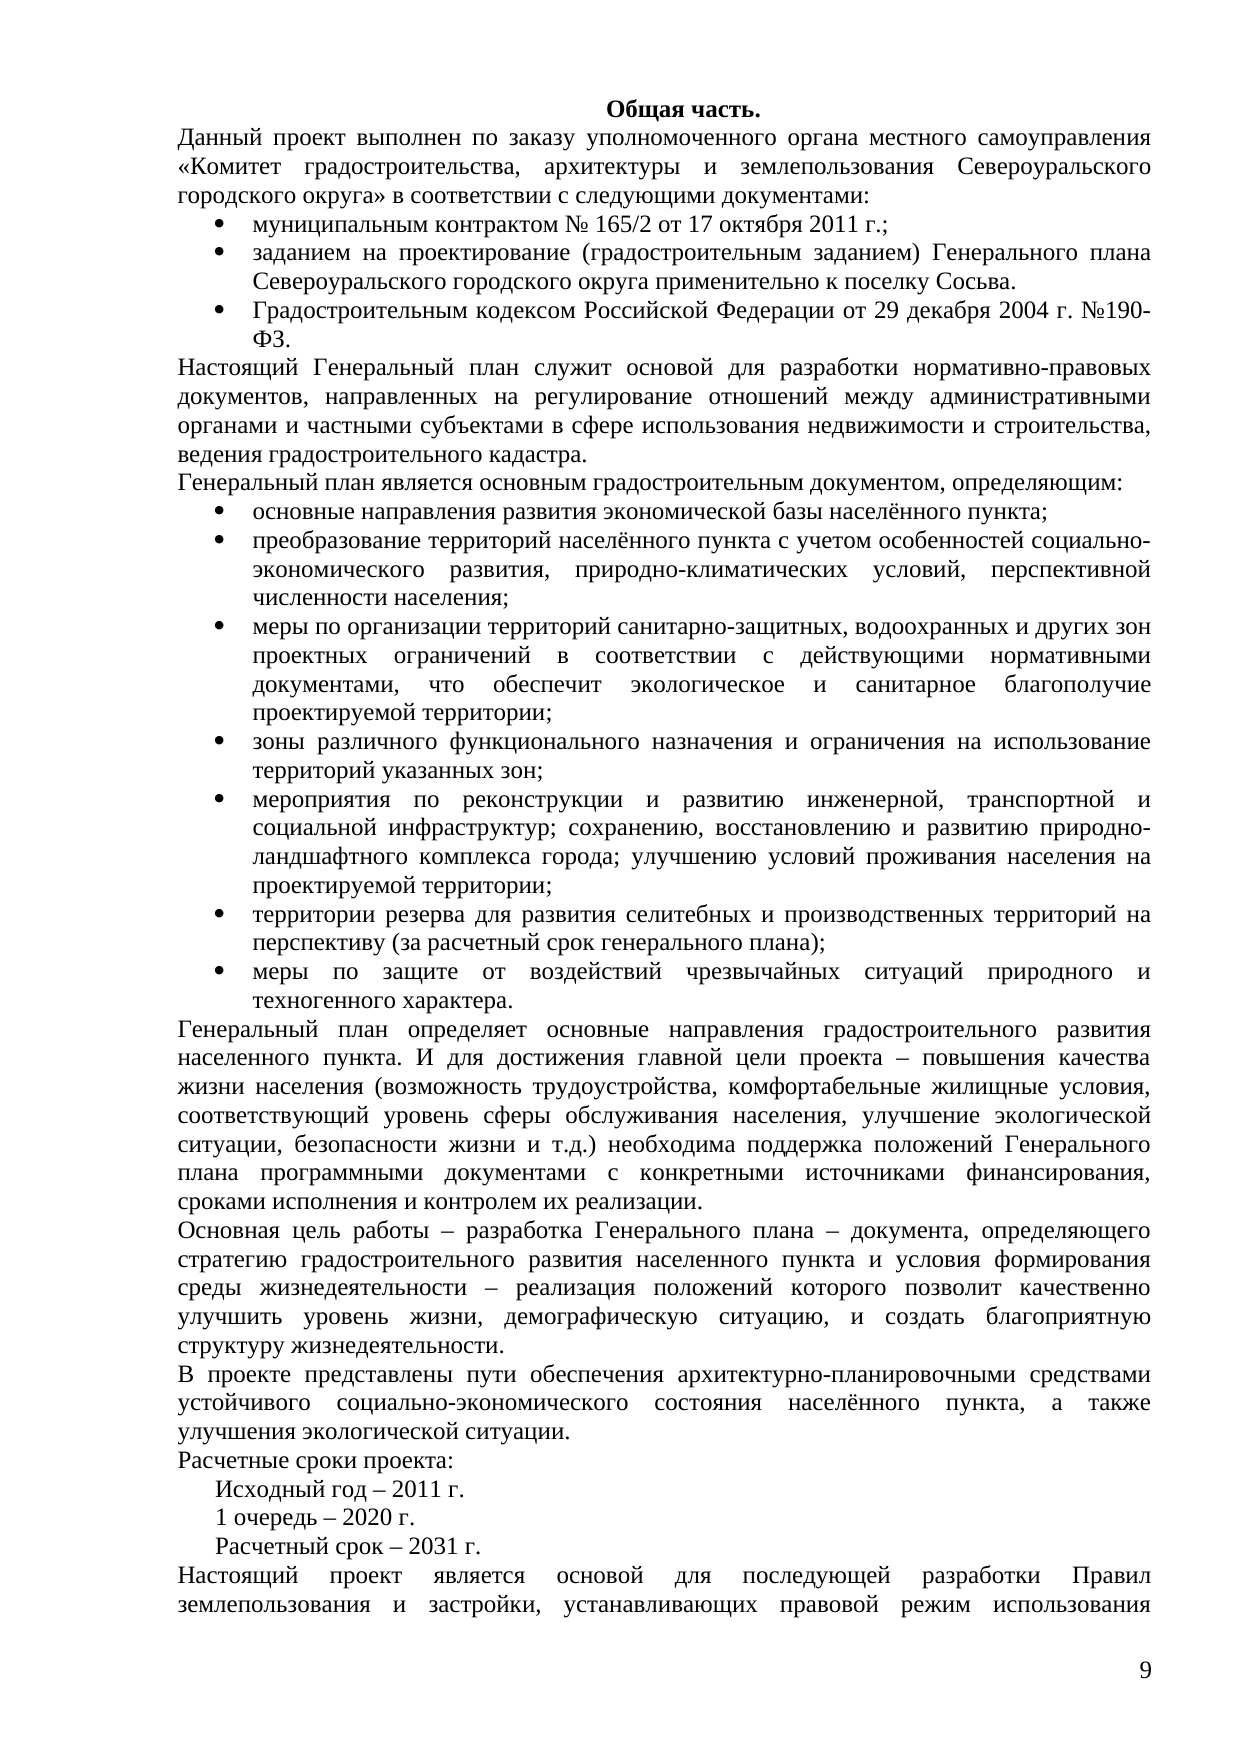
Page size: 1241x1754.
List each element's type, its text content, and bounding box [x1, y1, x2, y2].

text Генеральный план определяет основные направления градостроительного развития населенного пункта. И для достижения главной цели проекта – повышения качества жизни населения (возможность трудоустройства, комфортабельные жилищные условия, соответствующий уровень сферы обслуживания населения, улучшение экологической ситуации, безопасности жизни и т.д.) необходима поддержка положений Генерального плана программными документами с конкретными источниками финансирования, сроками исполнения и контролем их реализации. [177, 1014, 1152, 1215]
text В проекте представлены пути обеспечения архитектурно-планировочными средствами устойчивого социально-экономического состояния населённого пункта, а также улучшения экологической ситуации. [177, 1359, 1152, 1445]
list территории резерва для развития селитебных и производственных территорий на перспективу (за расчетный срок генерального плана); [215, 899, 1152, 956]
text Настоящий Генеральный план служит основой для разработки нормативно-правовых документов, направленных на регулирование отношений между административными органами и частными субъектами в сфере использования недвижимости и строительства, ведения градостроительного кадастра. [177, 352, 1152, 467]
text Основная цель работы – разработка Генерального плана – документа, определяющего стратегию градостроительного развития населенного пункта и условия формирования среды жизнедеятельности – реализация положений которого позволит качественно улучшить уровень жизни, демографическую ситуацию, и создать благоприятную структуру жизнедеятельности. [177, 1215, 1152, 1359]
text 1 очередь – . [215, 1502, 1152, 1531]
list Градостроительным кодексом Российской Федерации от 29 декабря . №190-ФЗ. [215, 295, 1152, 352]
text Генеральный план является основным градостроительным документом, определяющим: [177, 467, 1152, 496]
list меры по организации территорий санитарно-защитных, водоохранных и других зон проектных ограничений в соответствии с действующими нормативными документами, что обеспечит экологическое и санитарное благополучие проектируемой территории; [215, 611, 1152, 726]
text Расчетный срок – . [215, 1531, 1152, 1560]
text Исходный год – [215, 1474, 1152, 1502]
list преобразование территорий населённого пункта с учетом особенностей социально-экономического развития, природно-климатических условий, перспективной численности населения; [215, 525, 1152, 611]
text Расчетные сроки проекта: [177, 1445, 1152, 1474]
list меры по защите от воздействий чрезвычайных ситуаций природного и техногенного характера. [215, 956, 1152, 1014]
list основные направления развития экономической базы населённого пункта; [215, 496, 1152, 525]
list мероприятия по реконструкции и развитию инженерной, транспортной и социальной инфраструктур; сохранению, восстановлению и развитию природно-ландшафтного комплекса города; улучшению условий проживания населения на проектируемой территории; [215, 784, 1152, 899]
list муниципальным контрактом № 165/2 от 17 октября .; [215, 209, 1152, 237]
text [177, 1560, 1152, 1617]
subtitle Общая часть. [177, 94, 1152, 122]
text Данный проект выполнен по заказу уполномоченного органа местного самоуправления «Комитет градостроительства, архитектуры и землепользования Североуральского городского округа» в соответствии с следующими документами: [177, 122, 1152, 209]
list заданием на проектирование (градостроительным заданием) Генерального плана Североуральского городского округа применительно к поселку Сосьва. [215, 237, 1152, 295]
list зоны различного функционального назначения и ограничения на использование территорий указанных зон; [215, 726, 1152, 784]
